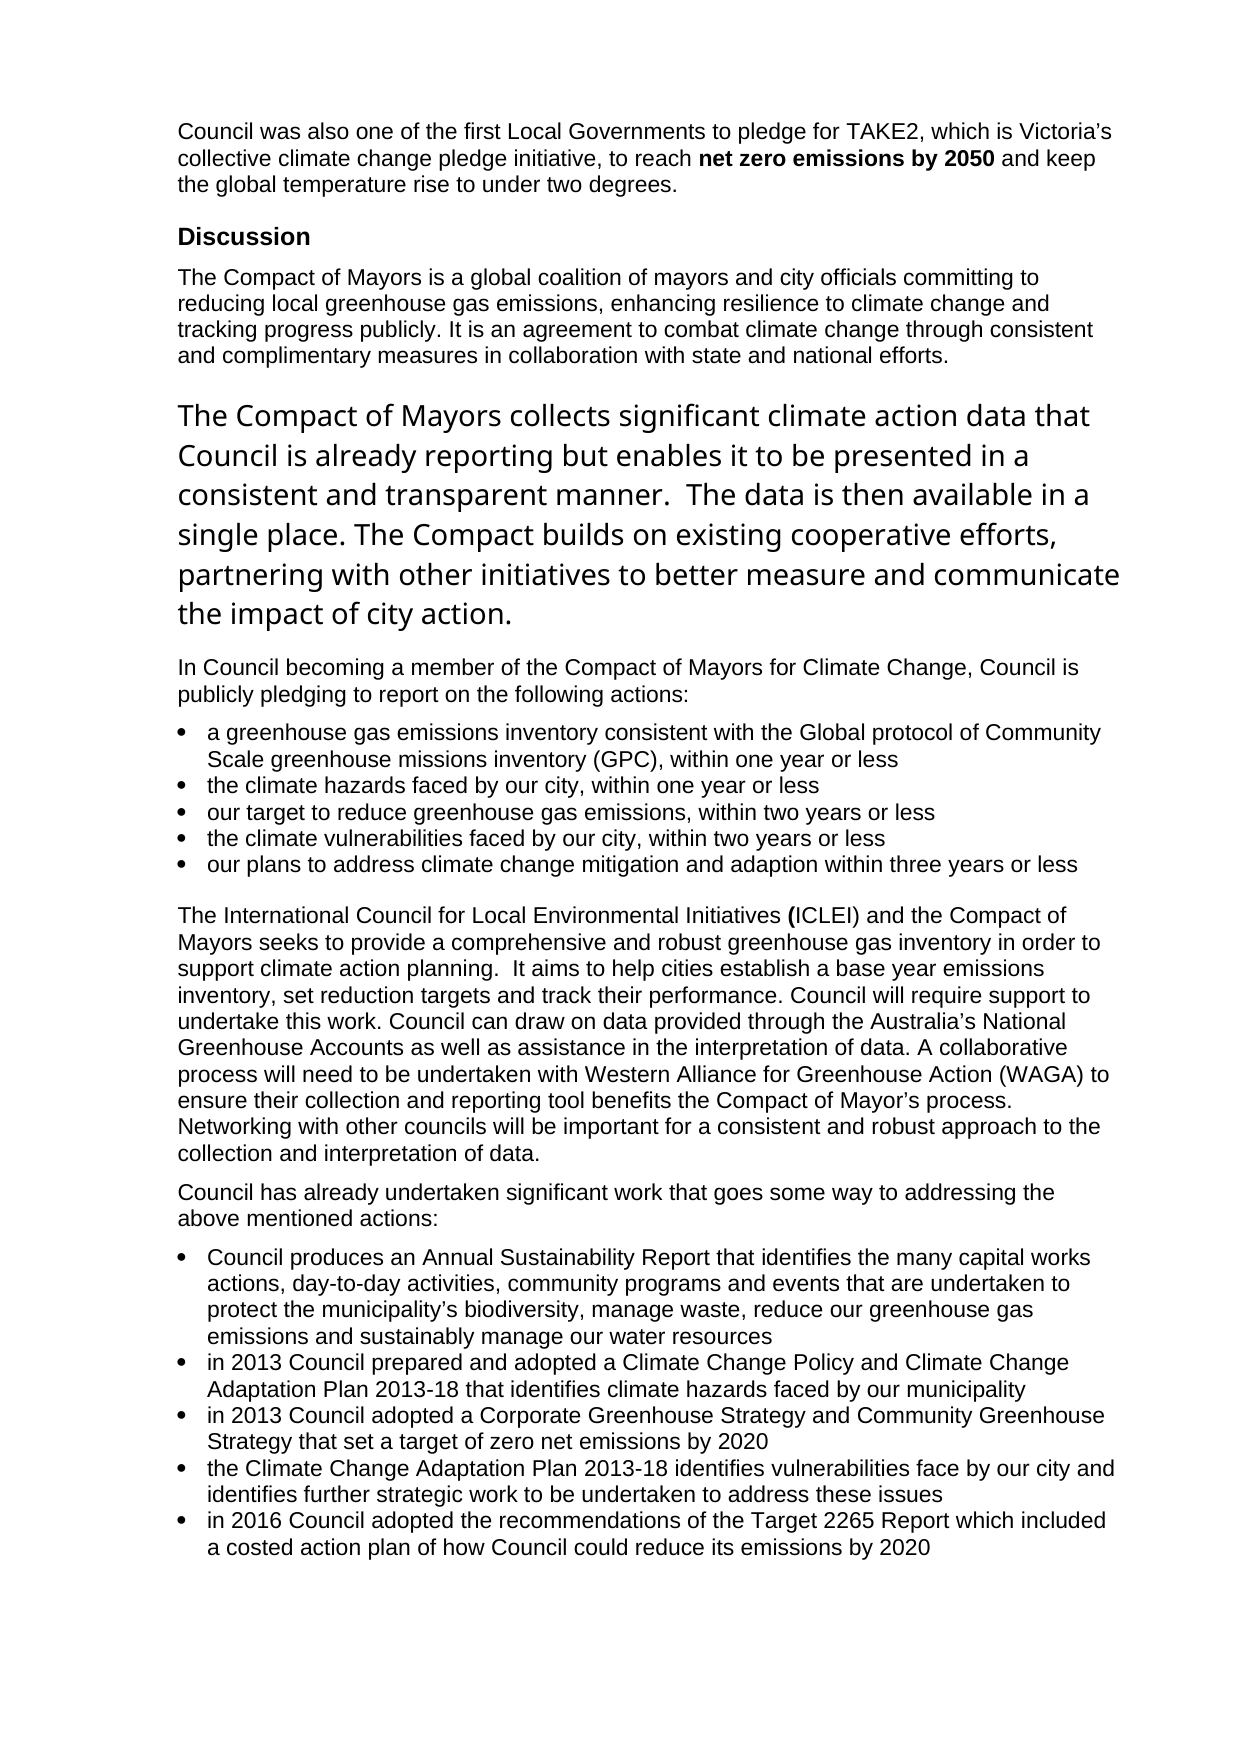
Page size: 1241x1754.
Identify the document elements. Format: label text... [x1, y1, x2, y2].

text the Climate Change Adaptation Plan 2013-18 identifies vulnerabilities face by our city and identifies further strategic work to be undertaken to address these issues [177, 1454, 1122, 1507]
text our plans to address climate change mitigation and adaption within three years or less [177, 851, 1122, 877]
text the climate hazards faced by our city, within one year or less [177, 772, 1122, 798]
text the climate vulnerabilities faced by our city, within two years or less [177, 825, 1122, 851]
text in 2013 Council adopted a Corporate Greenhouse Strategy and Community Greenhouse Strategy that set a target of zero net emissions by 2020 [177, 1402, 1122, 1454]
text The Compact of Mayors is a global coalition of mayors and city officials committing to reducing local greenhouse gas emissions, enhancing resilience to climate change and tracking progress publicly. It is an agreement to combat climate change through consistent and complimentary measures in collaboration with state and national efforts. [177, 263, 1122, 369]
text in 2016 Council adopted the recommendations of the Target 2265 Report which included a costed action plan of how Council could reduce its emissions by 2020 [177, 1507, 1122, 1560]
text in 2013 Council prepared and adopted a Climate Change Policy and Climate Change Adaptation Plan 2013-18 that identifies climate hazards faced by our municipality [177, 1349, 1122, 1402]
text Council produces an Annual Sustainability Report that identifies the many capital works actions, day-to-day activities, community programs and events that are undertaken to protect the municipality’s biodiversity, manage waste, reduce our greenhouse gas emissions and sustainably manage our water resources [177, 1244, 1122, 1349]
text Council has already undertaken significant work that goes some way to addressing the above mentioned actions: [177, 1178, 1109, 1231]
text our target to reduce greenhouse gas emissions, within two years or less [177, 798, 1122, 825]
text In Council becoming a member of the Compact of Mayors for Climate Change, Council is publicly pledging to report on the following actions: [177, 654, 1122, 707]
text a greenhouse gas emissions inventory consistent with the Global protocol of Community Scale greenhouse missions inventory (GPC), within one year or less [177, 719, 1122, 772]
text The Compact of Mayors collects significant climate action data that Council is already reporting but enables it to be presented in a consistent and transparent manner. The data is then available in a single place. The Compact builds on existing cooperative efforts, partnering with other initiatives to better measure and communicate the impact of city action. [177, 395, 1122, 633]
text Council was also one of the first Local Governments to pledge for TAKE2, which is Victoria’s collective climate change pledge initiative, to reach net zero emissions by 2050 and keep the global temperature rise to under two degrees. [177, 118, 1122, 197]
subtitle Discussion [177, 222, 1122, 251]
text The International Council for Local Environmental Initiatives (ICLEI) and the Compact of Mayors seeks to provide a comprehensive and robust greenhouse gas inventory in order to support climate action planning. It aims to help cities establish a base year emissions inventory, set reduction targets and track their performance. Council will require support to undertake this work. Council can draw on data provided through the Australia’s National Greenhouse Accounts as well as assistance in the interpretation of data. A collaborative process will need to be undertaken with Western Alliance for Greenhouse Action (WAGA) to ensure their collection and reporting tool benefits the Compact of Mayor’s process. Networking with other councils will be important for a consistent and robust approach to the collection and interpretation of data. [177, 902, 1110, 1166]
